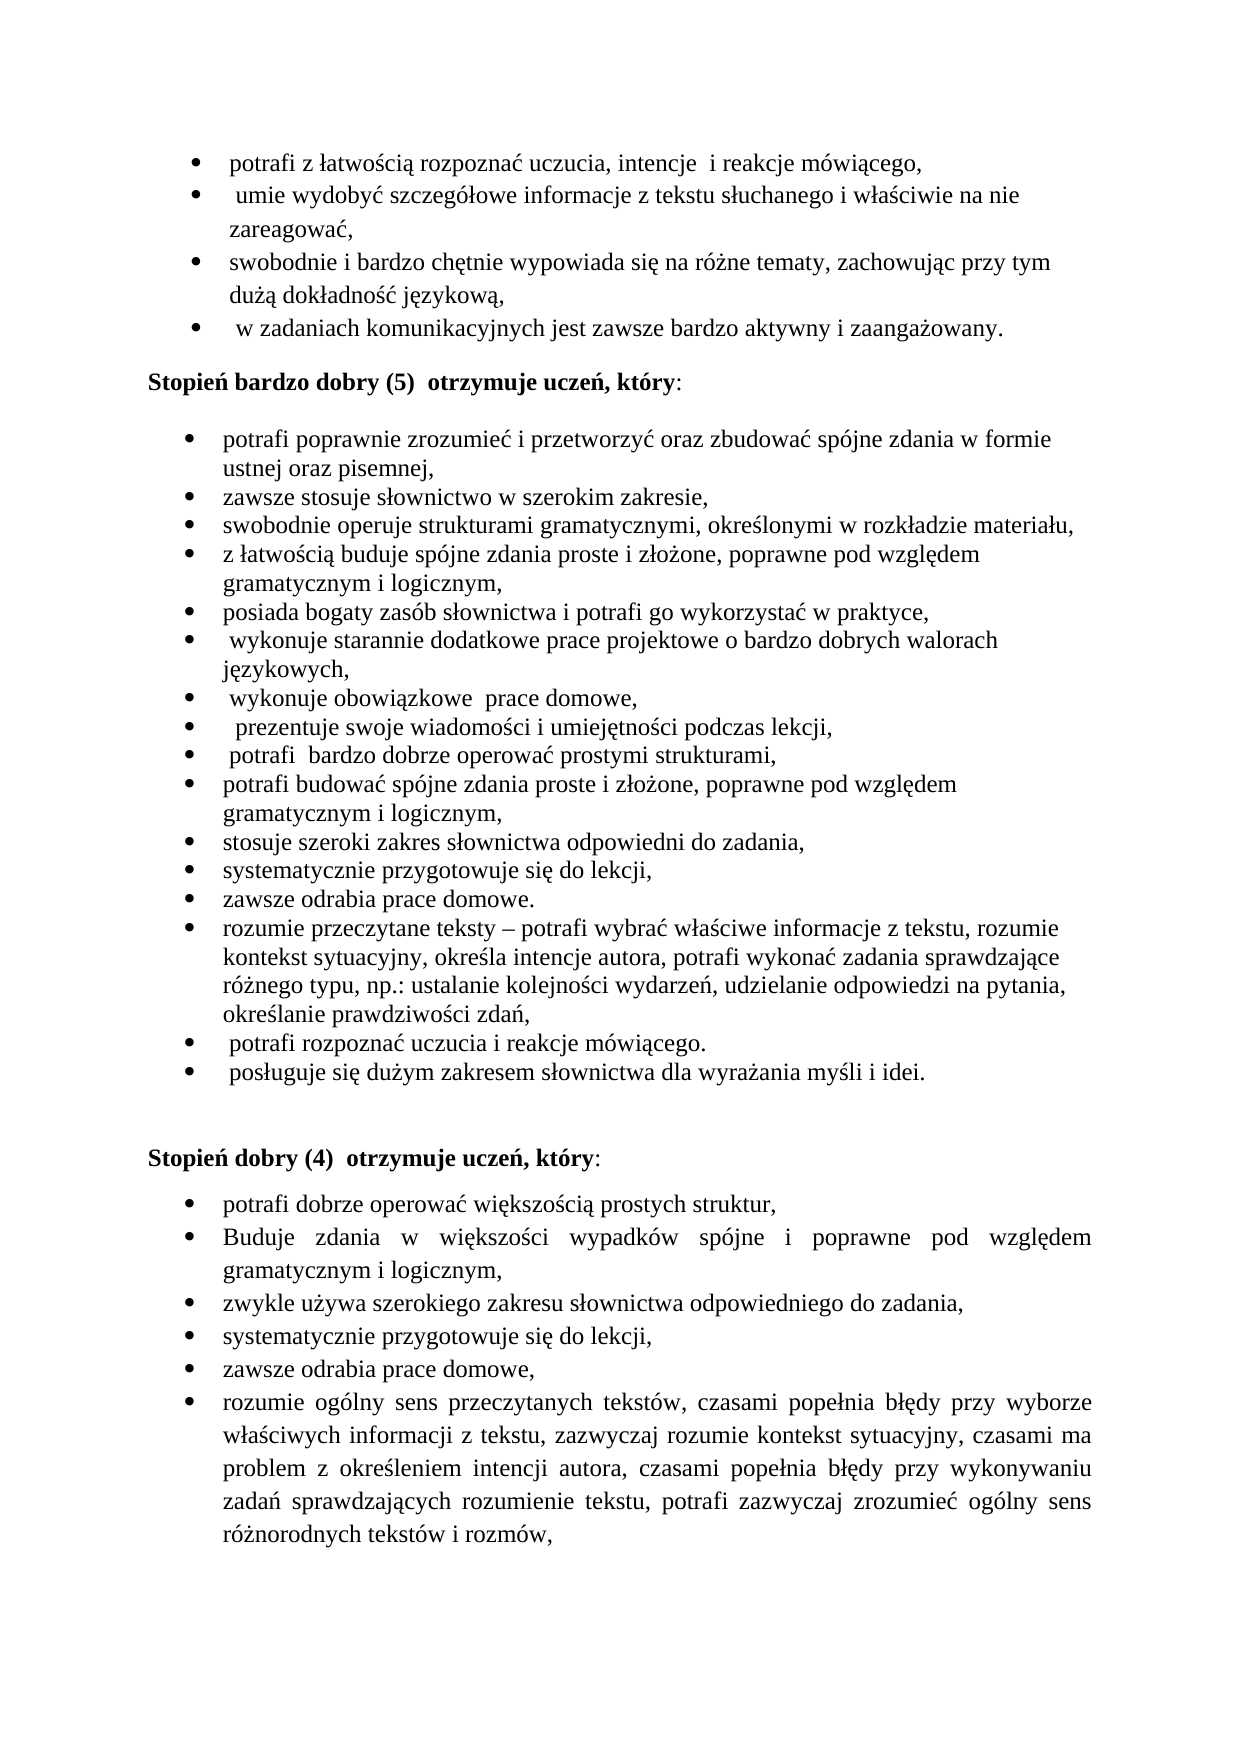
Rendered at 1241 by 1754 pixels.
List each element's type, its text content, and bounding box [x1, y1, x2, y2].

list potrafi poprawnie zrozumieć i przetworzyć oraz zbudować spójne zdania w formie ustnej oraz pisemnej, [185, 424, 1093, 482]
list potrafi bardzo dobrze operować prostymi strukturami, [185, 740, 1093, 769]
list systematycznie przygotowuje się do lekcji, [185, 855, 1093, 884]
list wykonuje obowiązkowe prace domowe, [185, 683, 1093, 712]
list systematycznie przygotowuje się do lekcji, [185, 1321, 1093, 1350]
list potrafi rozpoznać uczucia i reakcje mówiącego. [185, 1028, 1093, 1057]
list z łatwością buduje spójne zdania proste i złożone, poprawne pod względem gramatycznym i logicznym, [185, 539, 1093, 597]
list potrafi z łatwością rozpoznać uczucia, intencje i reakcje mówiącego, [192, 148, 1093, 176]
list swobodnie i bardzo chętnie wypowiada się na różne tematy, zachowując przy tym dużą dokładność językową, [192, 247, 1093, 308]
list potrafi budować spójne zdania proste i złożone, poprawne pod względem gramatycznym i logicznym, [185, 769, 1093, 827]
list posiada bogaty zasób słownictwa i potrafi go wykorzystać w praktyce, [185, 597, 1093, 625]
list zwykle używa szerokiego zakresu słownictwa odpowiedniego do zadania, [185, 1288, 1093, 1317]
list w zadaniach komunikacyjnych jest zawsze bardzo aktywny i zaangażowany. [192, 313, 1093, 341]
list zawsze odrabia prace domowe, [185, 1354, 1093, 1383]
text Stopień bardzo dobry (5) otrzymuje uczeń, który: [148, 367, 1093, 395]
list rozumie przeczytane teksty – potrafi wybrać właściwe informacje z tekstu, rozumie kontekst sytuacyjny, określa intencje autora, potrafi wykonać zadania sprawdzające różnego typu, np.: ustalanie kolejności wydarzeń, udzielanie odpowiedzi na pytania, określanie prawdziwości zdań, [185, 913, 1093, 1028]
list wykonuje starannie dodatkowe prace projektowe o bardzo dobrych walorach językowych, [185, 625, 1093, 683]
list stosuje szeroki zakres słownictwa odpowiedni do zadania, [185, 827, 1093, 855]
list posługuje się dużym zakresem słownictwa dla wyrażania myśli i idei. [185, 1057, 1093, 1085]
list zawsze odrabia prace domowe. [185, 884, 1093, 913]
list zawsze stosuje słownictwo w szerokim zakresie, [185, 482, 1093, 510]
list rozumie ogólny sens przeczytanych tekstów, czasami popełnia błędy przy wyborze właściwych informacji z tekstu, zazwyczaj rozumie kontekst sytuacyjny, czasami ma problem z określeniem intencji autora, czasami popełnia błędy przy wykonywaniu zadań sprawdzających rozumienie tekstu, potrafi zazwyczaj zrozumieć ogólny sens różnorodnych tekstów i rozmów, [185, 1387, 1093, 1548]
text Stopień dobry (4) otrzymuje uczeń, który: [148, 1143, 1093, 1172]
list swobodnie operuje strukturami gramatycznymi, określonymi w rozkładzie materiału, [185, 510, 1093, 539]
list potrafi dobrze operować większością prostych struktur, [185, 1189, 1093, 1218]
list prezentuje swoje wiadomości i umiejętności podczas lekcji, [185, 712, 1093, 740]
list umie wydobyć szczegółowe informacje z tekstu słuchanego i właściwie na nie zareagować, [192, 181, 1093, 242]
list Buduje zdania w większości wypadków spójne i poprawne pod względem gramatycznym i logicznym, [185, 1222, 1093, 1284]
